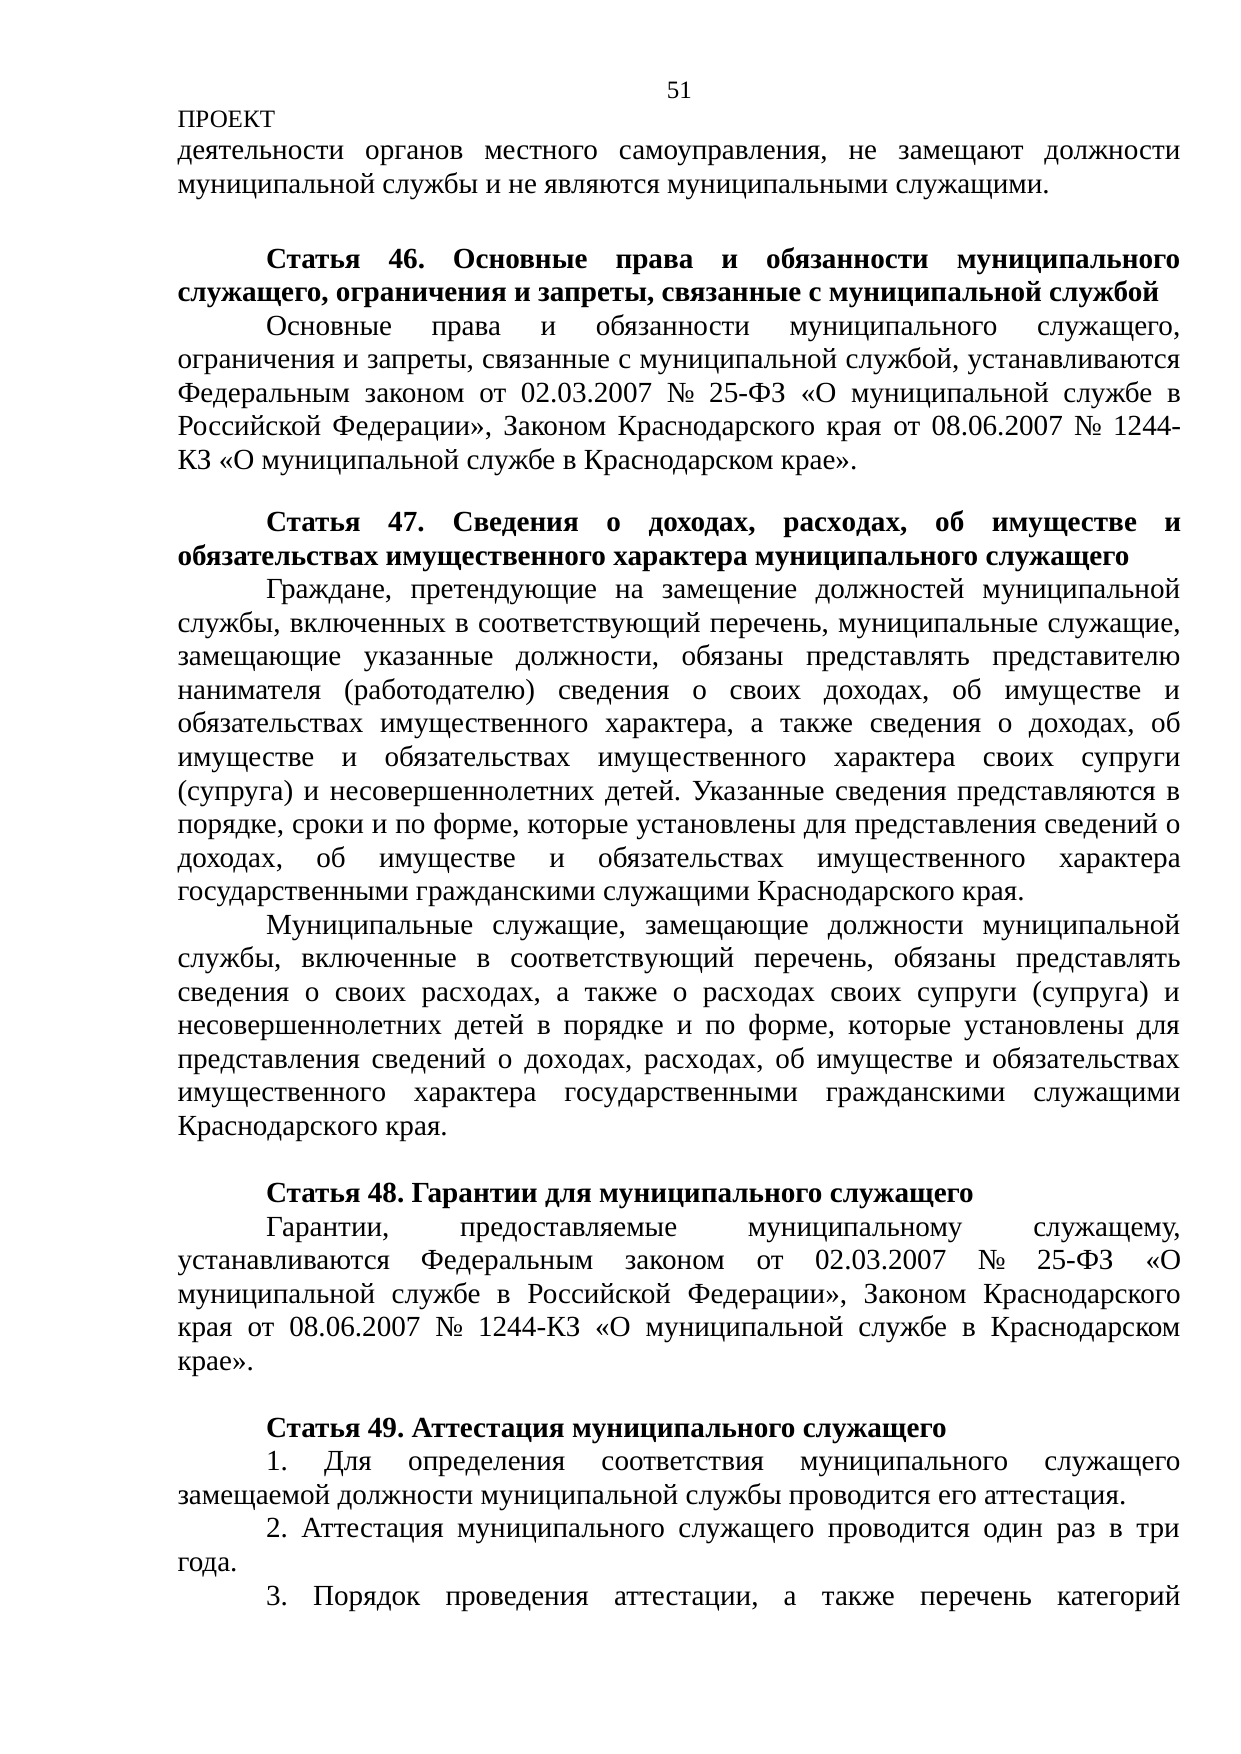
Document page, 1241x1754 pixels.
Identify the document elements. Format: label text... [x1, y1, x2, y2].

text Муниципальные служащие, замещающие должности муниципальной службы, включенные в соответствующий перечень, обязаны представлять сведения о своих расходах, а также о расходах своих супруги (супруга) и несовершеннолетних детей в порядке и по форме, которые установлены для представления сведений о доходах, расходах, об имуществе и обязательствах имущественного характера государственными гражданскими служащими Краснодарского края. [177, 907, 1181, 1142]
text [177, 1578, 1181, 1611]
text Граждане, претендующие на замещение должностей муниципальной службы, включенных в соответствующий перечень, муниципальные служащие, замещающие указанные должности, обязаны представлять представителю нанимателя (работодателю) сведения о своих доходах, об имуществе и обязательствах имущественного характера, а также сведения о доходах, об имуществе и обязательствах имущественного характера своих супруги (супруга) и несовершеннолетних детей. Указанные сведения представляются в порядке, сроки и по форме, которые установлены для представления сведений о доходах, об имуществе и обязательствах имущественного характера государственными гражданскими служащими Краснодарского края. [177, 571, 1181, 907]
subtitle Статья 48. Гарантии для муниципального служащего [177, 1175, 1181, 1209]
text Статья 46. Основные права и обязанности муниципального служащего, ограничения и запреты, связанные с муниципальной службой [177, 241, 1181, 308]
text Основные права и обязанности муниципального служащего, ограничения и запреты, связанные с муниципальной службой, устанавливаются Федеральным законом от 02.03.2007 № 25-ФЗ «О муниципальной службе в Российской Федерации», Законом Краснодарского края от 08.06.2007 № 1244-КЗ «О муниципальной службе в Краснодарском крае». [177, 308, 1181, 476]
text 1. Для определения соответствия муниципального служащего замещаемой должности муниципальной службы проводится его аттестация. [177, 1443, 1181, 1511]
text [177, 132, 1181, 199]
text Гарантии, предоставляемые муниципальному служащему, устанавливаются Федеральным законом от 02.03.2007 № 25-ФЗ «О муниципальной службе в Российской Федерации», Законом Краснодарского края от 08.06.2007 № 1244-КЗ «О муниципальной службе в Краснодарском крае». [177, 1209, 1181, 1376]
text 2. Аттестация муниципального служащего проводится один раз в три года. [177, 1511, 1181, 1578]
text Статья 47. Сведения о доходах, расходах, об имуществе и обязательствах имущественного характера муниципального служащего [177, 504, 1181, 571]
subtitle Статья 49. Аттестация муниципального служащего [177, 1410, 1181, 1443]
